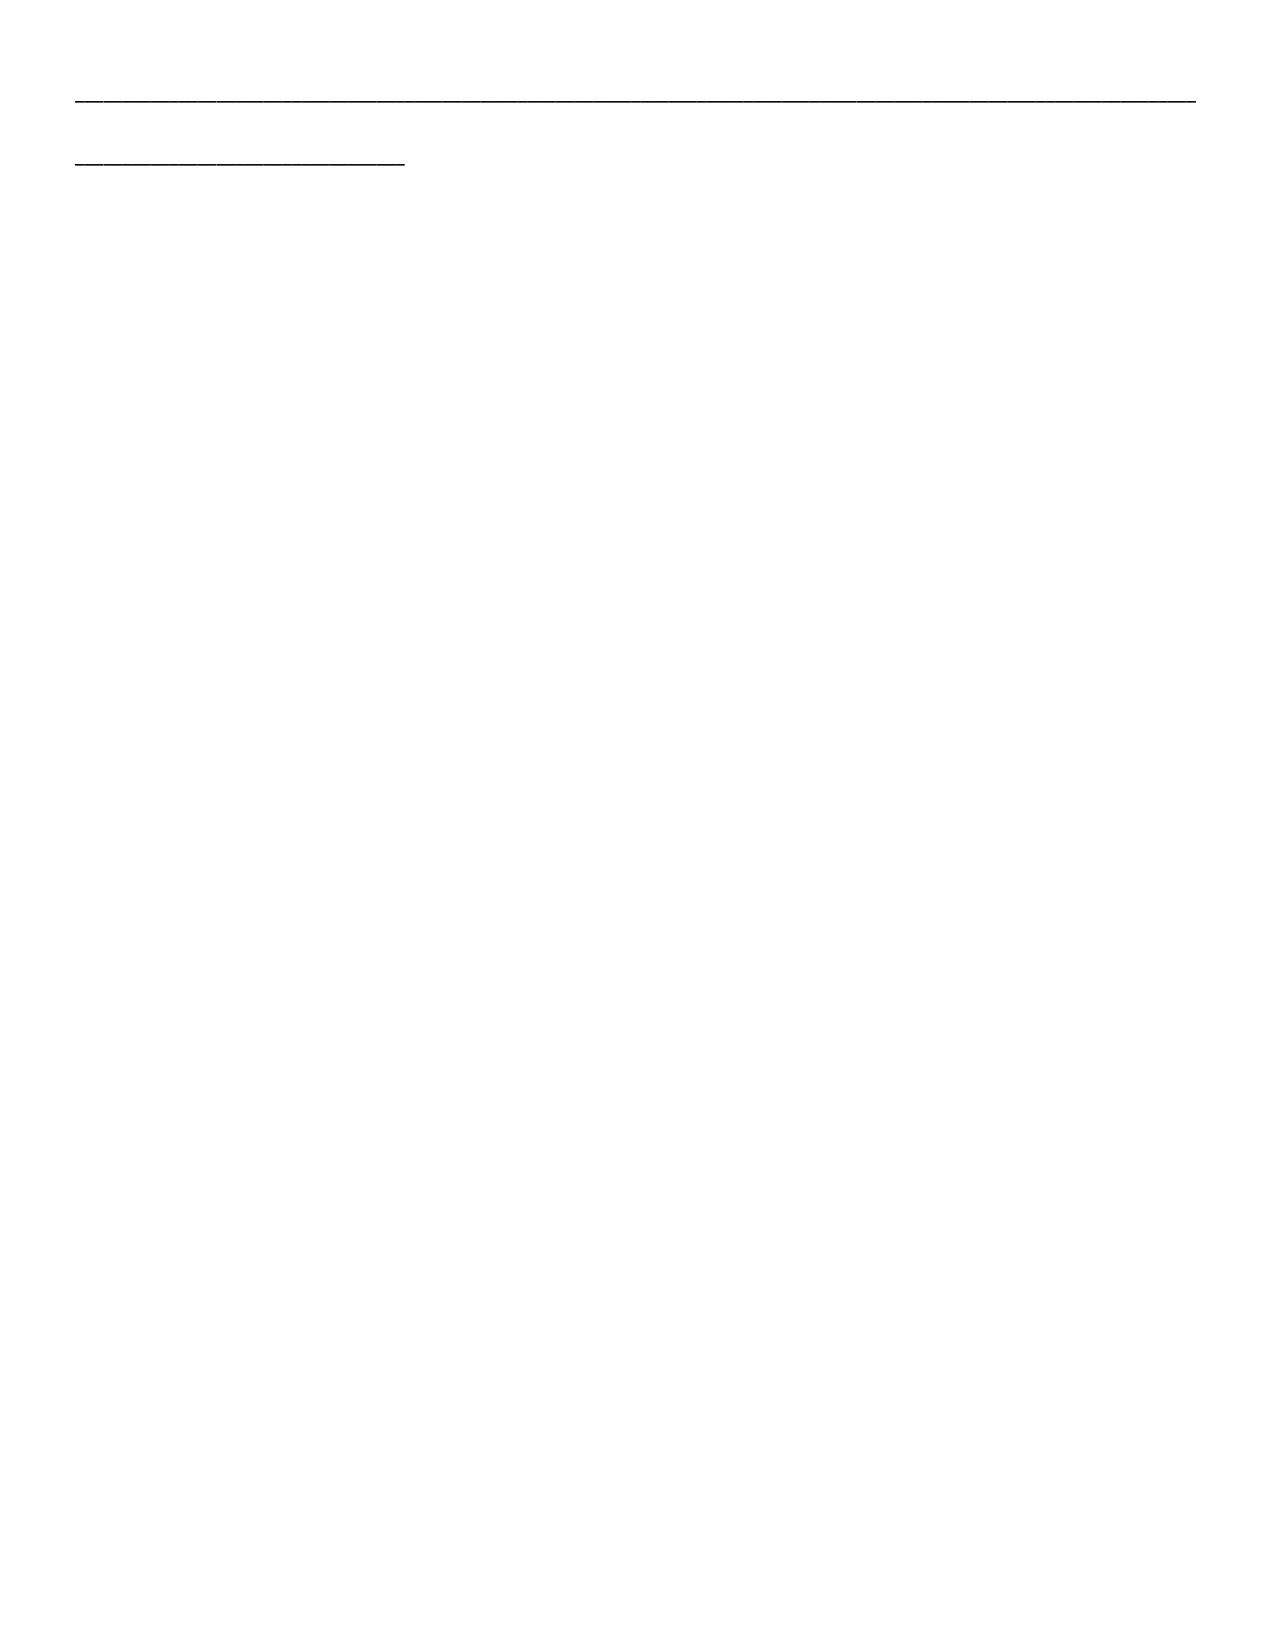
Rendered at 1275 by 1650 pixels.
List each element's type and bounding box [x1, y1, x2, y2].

text [75, 75, 1200, 169]
